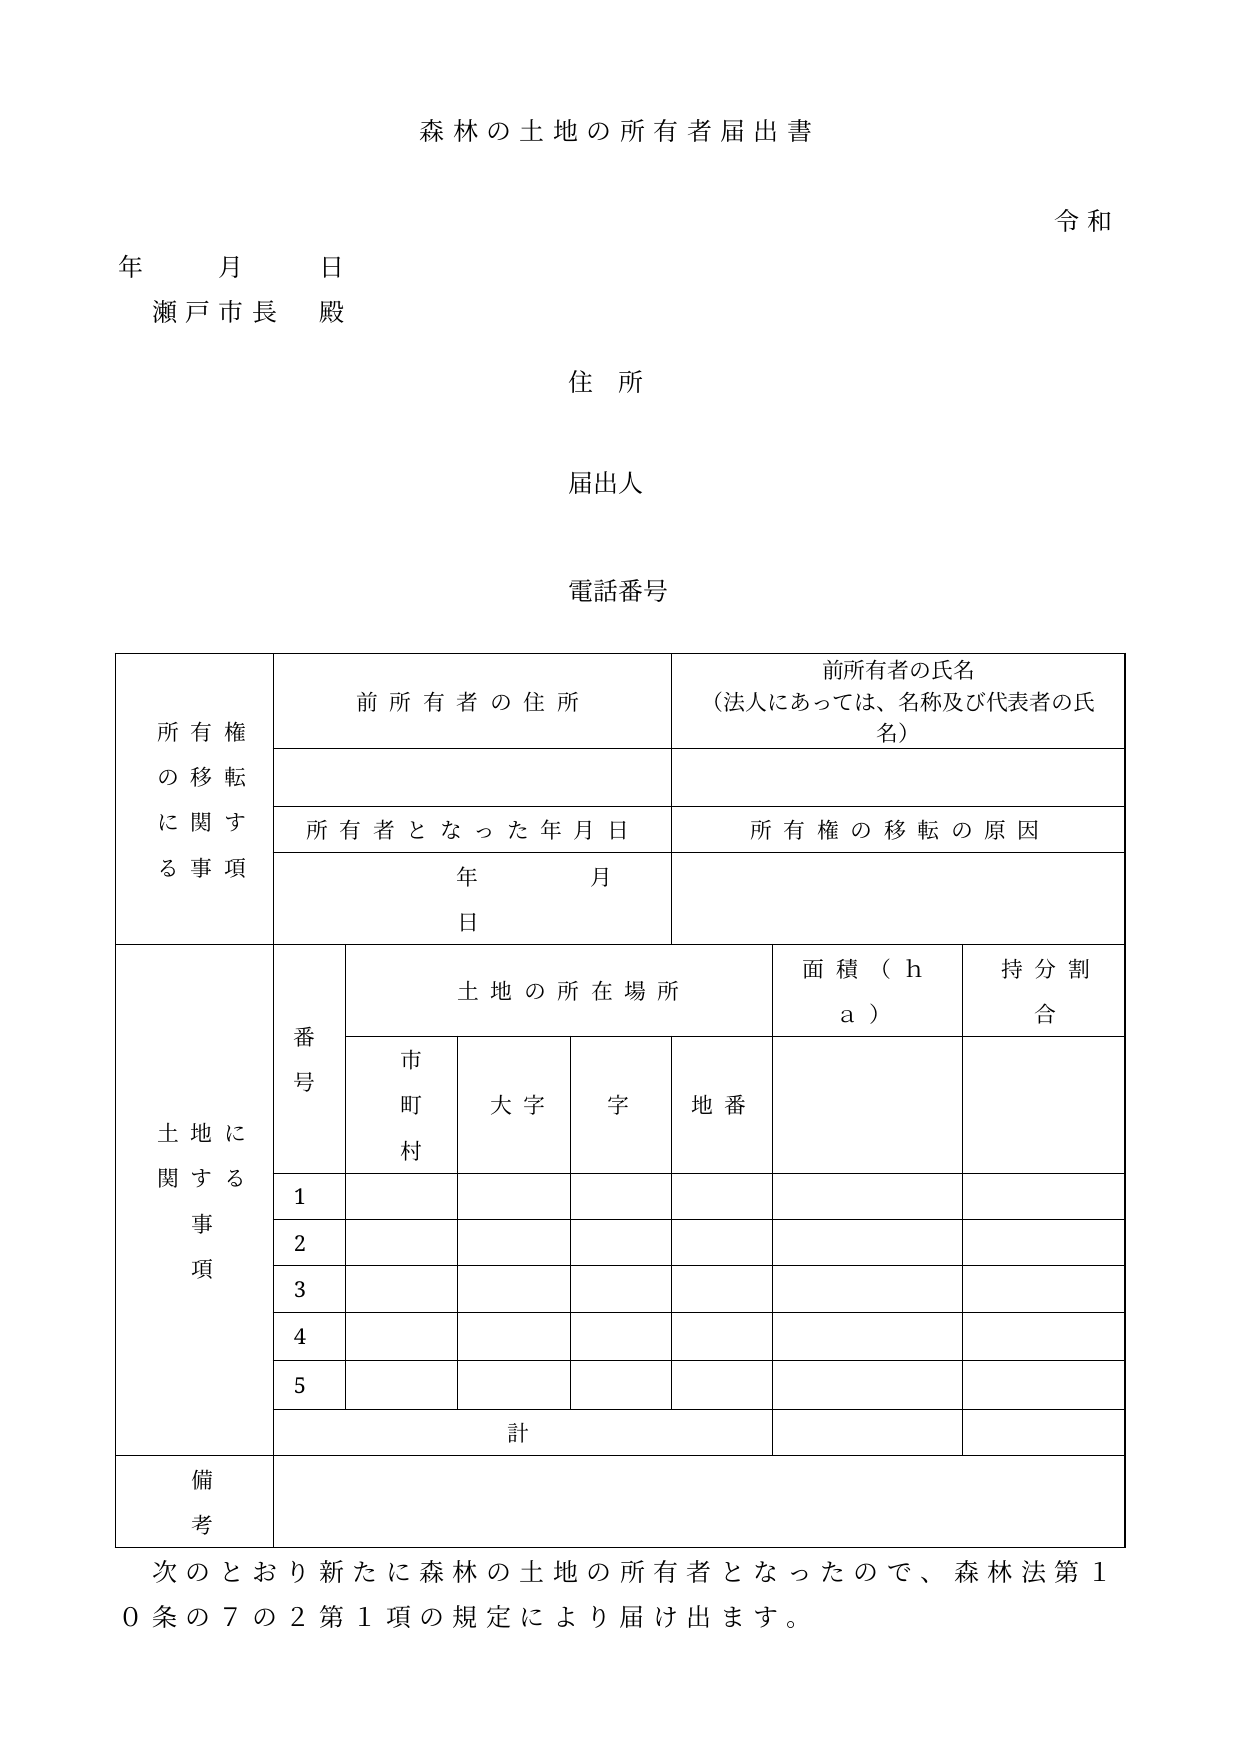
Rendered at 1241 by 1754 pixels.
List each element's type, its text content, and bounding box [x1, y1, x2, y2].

table_cell [571, 1220, 671, 1265]
table_cell 4 [274, 1313, 345, 1360]
table_cell 所有者となった年月日 [274, 807, 671, 852]
table_cell [458, 1266, 570, 1312]
table_cell [346, 1220, 457, 1265]
table_cell [346, 1313, 457, 1360]
table_cell [672, 1174, 772, 1219]
table_cell 計 [274, 1410, 772, 1455]
table_cell 所有権の移転の原因 [672, 807, 1124, 852]
table_cell 地番 [672, 1037, 772, 1172]
table_cell [458, 1174, 570, 1219]
table_cell [274, 1456, 1124, 1547]
table_cell [963, 1220, 1124, 1265]
table_cell [773, 1220, 962, 1265]
text 瀬戸市長 殿 [118, 288, 1122, 333]
table_cell [346, 1361, 457, 1409]
table_cell [963, 1313, 1124, 1360]
table_cell [274, 749, 671, 806]
table_cell [458, 1313, 570, 1360]
table_cell [773, 1266, 962, 1312]
table_cell 1 [274, 1174, 345, 1219]
table_cell 土地に関する事 項 [116, 945, 273, 1455]
table_cell [571, 1174, 671, 1219]
table_cell 大字 [458, 1037, 570, 1172]
table_cell [773, 1410, 962, 1455]
text 電話番号 [568, 526, 1122, 607]
table_cell [672, 1266, 772, 1312]
table_cell [672, 749, 1124, 806]
table_header 前所有者の住所 [274, 654, 671, 748]
table_cell [963, 1174, 1124, 1219]
table_cell [571, 1361, 671, 1409]
table_cell 年 月 日 [274, 853, 671, 944]
table_cell [963, 1410, 1124, 1455]
table_cell [773, 1037, 962, 1172]
text 次のとおり新たに森林の土地の所有者となったので、森林法第１０条の７の２第１項の規定により届け出ます。 [118, 1548, 1122, 1638]
text 届出人 [568, 427, 1122, 497]
table_cell [346, 1266, 457, 1312]
text 令和 年 月 日 [118, 197, 1122, 288]
table_cell [346, 1174, 457, 1219]
table_cell 3 [274, 1266, 345, 1312]
table_cell 番号 [274, 945, 345, 1172]
table_cell [458, 1361, 570, 1409]
table_cell 5 [274, 1361, 345, 1409]
table_cell 市町村 [346, 1037, 457, 1172]
table_cell [963, 1037, 1124, 1172]
table_header 所有権の移転に関する事項 [116, 654, 273, 944]
table_cell [963, 1266, 1124, 1312]
text 住 所 [118, 362, 1122, 398]
table_cell [773, 1174, 962, 1219]
table_cell [571, 1266, 671, 1312]
table_cell 字 [571, 1037, 671, 1172]
table_cell 土地の所在場所 [346, 945, 772, 1036]
table_cell 持分割合 [963, 945, 1124, 1036]
table_cell 2 [274, 1220, 345, 1265]
table_cell [571, 1313, 671, 1360]
table_cell [773, 1361, 962, 1409]
table_cell [458, 1220, 570, 1265]
table_cell [963, 1361, 1124, 1409]
table_cell 備 考 [116, 1456, 273, 1547]
table_cell [672, 1313, 772, 1360]
table_cell [773, 1313, 962, 1360]
text 森林の土地の所有者届出書 [118, 107, 1122, 152]
table_cell [672, 1361, 772, 1409]
table_cell [672, 1220, 772, 1265]
table_cell [672, 853, 1124, 944]
table_header 前所有者の氏名 （法人にあっては、名称及び代表者の氏名） [672, 654, 1124, 748]
table_cell 面積（ｈａ） [773, 945, 962, 1036]
